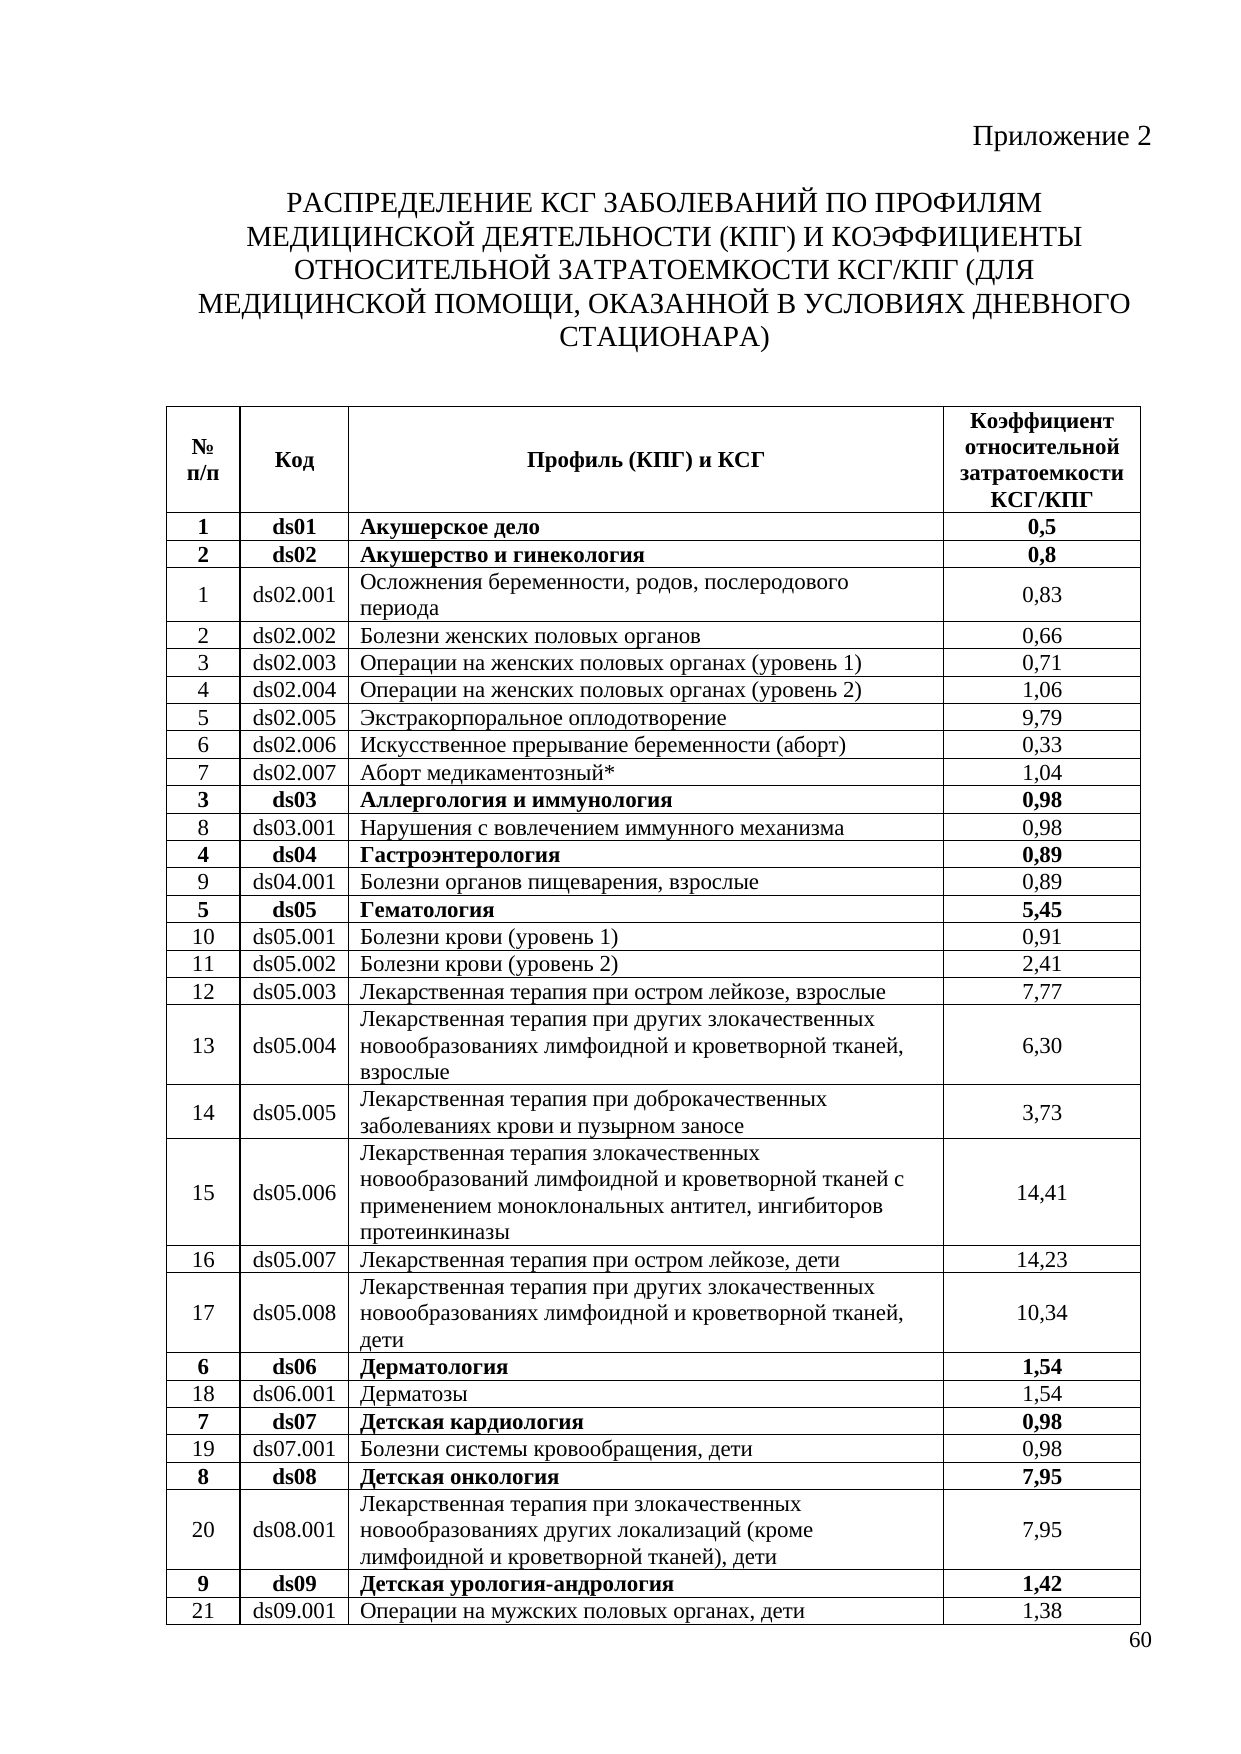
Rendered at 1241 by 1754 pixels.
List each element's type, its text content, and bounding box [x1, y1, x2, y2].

table_cell 7,95 [944, 1463, 1140, 1489]
table_cell ds02.005 [241, 704, 348, 730]
text Приложение 2 [177, 118, 1152, 152]
table_cell 1,38 [944, 1598, 1140, 1624]
table_cell ds05 [241, 896, 348, 922]
table_cell 20 [167, 1490, 239, 1569]
table_cell ds07 [241, 1408, 348, 1434]
table_cell 0,8 [944, 541, 1140, 567]
table_cell 6 [167, 1353, 239, 1379]
table_cell 1 [167, 513, 239, 539]
table_cell Акушерство и гинекология [349, 541, 943, 567]
table_cell Лекарственная терапия при других злокачественных новообразованиях лимфоидной и кроветворной тканей, взрослые [349, 1005, 943, 1084]
table_cell ds08.001 [241, 1490, 348, 1569]
table_cell ds02.001 [241, 568, 348, 621]
table_cell ds03 [241, 786, 348, 812]
table_cell Гастроэнтерология [349, 841, 943, 867]
table_cell 0,98 [944, 1408, 1140, 1434]
table_cell 5 [167, 704, 239, 730]
table_cell 1,06 [944, 677, 1140, 703]
table_cell 2 [167, 541, 239, 567]
table_cell ds06 [241, 1353, 348, 1379]
table_cell 0,71 [944, 649, 1140, 676]
text РАСПРЕДЕЛЕНИЕ КСГ ЗАБОЛЕВАНИЙ ПО ПРОФИЛЯМ МЕДИЦИНСКОЙ ДЕЯТЕЛЬНОСТИ (КПГ) И КОЭФФИЦИЕНТЫ ОТНОСИТЕЛЬНОЙ ЗАТРАТОЕМКОСТИ КСГ/КПГ (ДЛЯ МЕДИЦИНСКОЙ ПОМОЩИ, ОКАЗАННОЙ В УСЛОВИЯХ ДНЕВНОГО СТАЦИОНАРА) [177, 185, 1152, 353]
table_cell Лекарственная терапия злокачественных новообразований лимфоидной и кроветворной тканей с применением моноклональных антител, ингибиторов протеинкиназы [349, 1139, 943, 1244]
table_header № п/п [167, 407, 239, 512]
table_cell Дерматозы [349, 1381, 943, 1407]
table_header Код [241, 407, 348, 512]
table_cell 10 [167, 923, 239, 949]
table_cell ds02 [241, 541, 348, 567]
table_cell 14 [167, 1085, 239, 1138]
table_cell 1 [167, 568, 239, 621]
table_cell ds03.001 [241, 814, 348, 840]
table_cell 13 [167, 1005, 239, 1084]
table_cell 0,5 [944, 513, 1140, 539]
table_cell 1,54 [944, 1381, 1140, 1407]
table_cell ds06.001 [241, 1381, 348, 1407]
table_cell Искусственное прерывание беременности (аборт) [349, 731, 943, 758]
table_cell 8 [167, 814, 239, 840]
table_cell ds09.001 [241, 1598, 348, 1624]
table_cell ds02.003 [241, 649, 348, 676]
table_cell ds05.005 [241, 1085, 348, 1138]
table_cell 3 [167, 786, 239, 812]
table_cell 9 [167, 868, 239, 895]
table_cell Осложнения беременности, родов, послеродового периода [349, 568, 943, 621]
table_cell ds02.007 [241, 759, 348, 785]
table_cell ds05.008 [241, 1273, 348, 1352]
table_cell ds02.002 [241, 622, 348, 648]
table_cell 0,89 [944, 868, 1140, 895]
table_cell Болезни крови (уровень 2) [349, 951, 943, 977]
table_cell 9,79 [944, 704, 1140, 730]
table_cell 1,54 [944, 1353, 1140, 1379]
table_cell Лекарственная терапия при доброкачественных заболеваниях крови и пузырном заносе [349, 1085, 943, 1138]
table_cell ds05.004 [241, 1005, 348, 1084]
table_cell 14,41 [944, 1139, 1140, 1244]
table_cell 10,34 [944, 1273, 1140, 1352]
table_cell 3,73 [944, 1085, 1140, 1138]
table_cell Операции на женских половых органах (уровень 2) [349, 677, 943, 703]
table_cell ds02.006 [241, 731, 348, 758]
table_cell Лекарственная терапия при остром лейкозе, взрослые [349, 978, 943, 1004]
table_cell 6,30 [944, 1005, 1140, 1084]
table_header Коэффициент относительной затратоемкости КСГ/КПГ [944, 407, 1140, 512]
table_cell ds05.003 [241, 978, 348, 1004]
table_cell 0,98 [944, 1435, 1140, 1462]
table_cell 5,45 [944, 896, 1140, 922]
table_cell ds05.006 [241, 1139, 348, 1244]
table_cell Акушерское дело [349, 513, 943, 539]
table_cell 7 [167, 759, 239, 785]
table_cell Лекарственная терапия при остром лейкозе, дети [349, 1246, 943, 1272]
table_cell 5 [167, 896, 239, 922]
table_cell 7,77 [944, 978, 1140, 1004]
table_cell 7 [167, 1408, 239, 1434]
table_cell Дерматология [349, 1353, 943, 1379]
table_cell 0,66 [944, 622, 1140, 648]
table_cell Детская кардиология [349, 1408, 943, 1434]
table_cell ds08 [241, 1463, 348, 1489]
table_cell 12 [167, 978, 239, 1004]
table_cell 1,42 [944, 1570, 1140, 1597]
table_cell 6 [167, 731, 239, 758]
table_cell ds04 [241, 841, 348, 867]
table_cell Болезни крови (уровень 1) [349, 923, 943, 949]
table_cell ds09 [241, 1570, 348, 1597]
table_cell 11 [167, 951, 239, 977]
table_cell ds05.002 [241, 951, 348, 977]
table_cell Гематология [349, 896, 943, 922]
table_cell 2,41 [944, 951, 1140, 977]
table_cell 7,95 [944, 1490, 1140, 1569]
table_cell 16 [167, 1246, 239, 1272]
table_header Профиль (КПГ) и КСГ [349, 407, 943, 512]
table_cell 2 [167, 622, 239, 648]
table_cell 0,98 [944, 814, 1140, 840]
table_cell 4 [167, 677, 239, 703]
table_cell 1,04 [944, 759, 1140, 785]
table_cell ds05.007 [241, 1246, 348, 1272]
table_cell 9 [167, 1570, 239, 1597]
table_cell 0,33 [944, 731, 1140, 758]
table_cell 4 [167, 841, 239, 867]
table_cell Аллергология и иммунология [349, 786, 943, 812]
table_cell 0,89 [944, 841, 1140, 867]
table_cell 8 [167, 1463, 239, 1489]
table_cell 3 [167, 649, 239, 676]
table_cell 15 [167, 1139, 239, 1244]
table_cell Аборт медикаментозный* [349, 759, 943, 785]
table_cell ds02.004 [241, 677, 348, 703]
table_cell ds04.001 [241, 868, 348, 895]
table_cell Лекарственная терапия при злокачественных новообразованиях других локализаций (кроме лимфоидной и кроветворной тканей), дети [349, 1490, 943, 1569]
table_cell 17 [167, 1273, 239, 1352]
table_cell ds05.001 [241, 923, 348, 949]
table_cell 0,91 [944, 923, 1140, 949]
table_cell Детская урология-андрология [349, 1570, 943, 1597]
table_cell Операции на женских половых органах (уровень 1) [349, 649, 943, 676]
table_cell 21 [167, 1598, 239, 1624]
table_cell Болезни системы кровообращения, дети [349, 1435, 943, 1462]
table_cell Болезни органов пищеварения, взрослые [349, 868, 943, 895]
table_cell 18 [167, 1381, 239, 1407]
table_cell ds01 [241, 513, 348, 539]
table_cell Экстракорпоральное оплодотворение [349, 704, 943, 730]
table_cell Нарушения с вовлечением иммунного механизма [349, 814, 943, 840]
table_cell Болезни женских половых органов [349, 622, 943, 648]
table_cell Лекарственная терапия при других злокачественных новообразованиях лимфоидной и кроветворной тканей, дети [349, 1273, 943, 1352]
table_cell Операции на мужских половых органах, дети [349, 1598, 943, 1624]
table_cell Детская онкология [349, 1463, 943, 1489]
table_cell 0,83 [944, 568, 1140, 621]
table_cell ds07.001 [241, 1435, 348, 1462]
table_cell 19 [167, 1435, 239, 1462]
table_cell 0,98 [944, 786, 1140, 812]
table_cell 14,23 [944, 1246, 1140, 1272]
